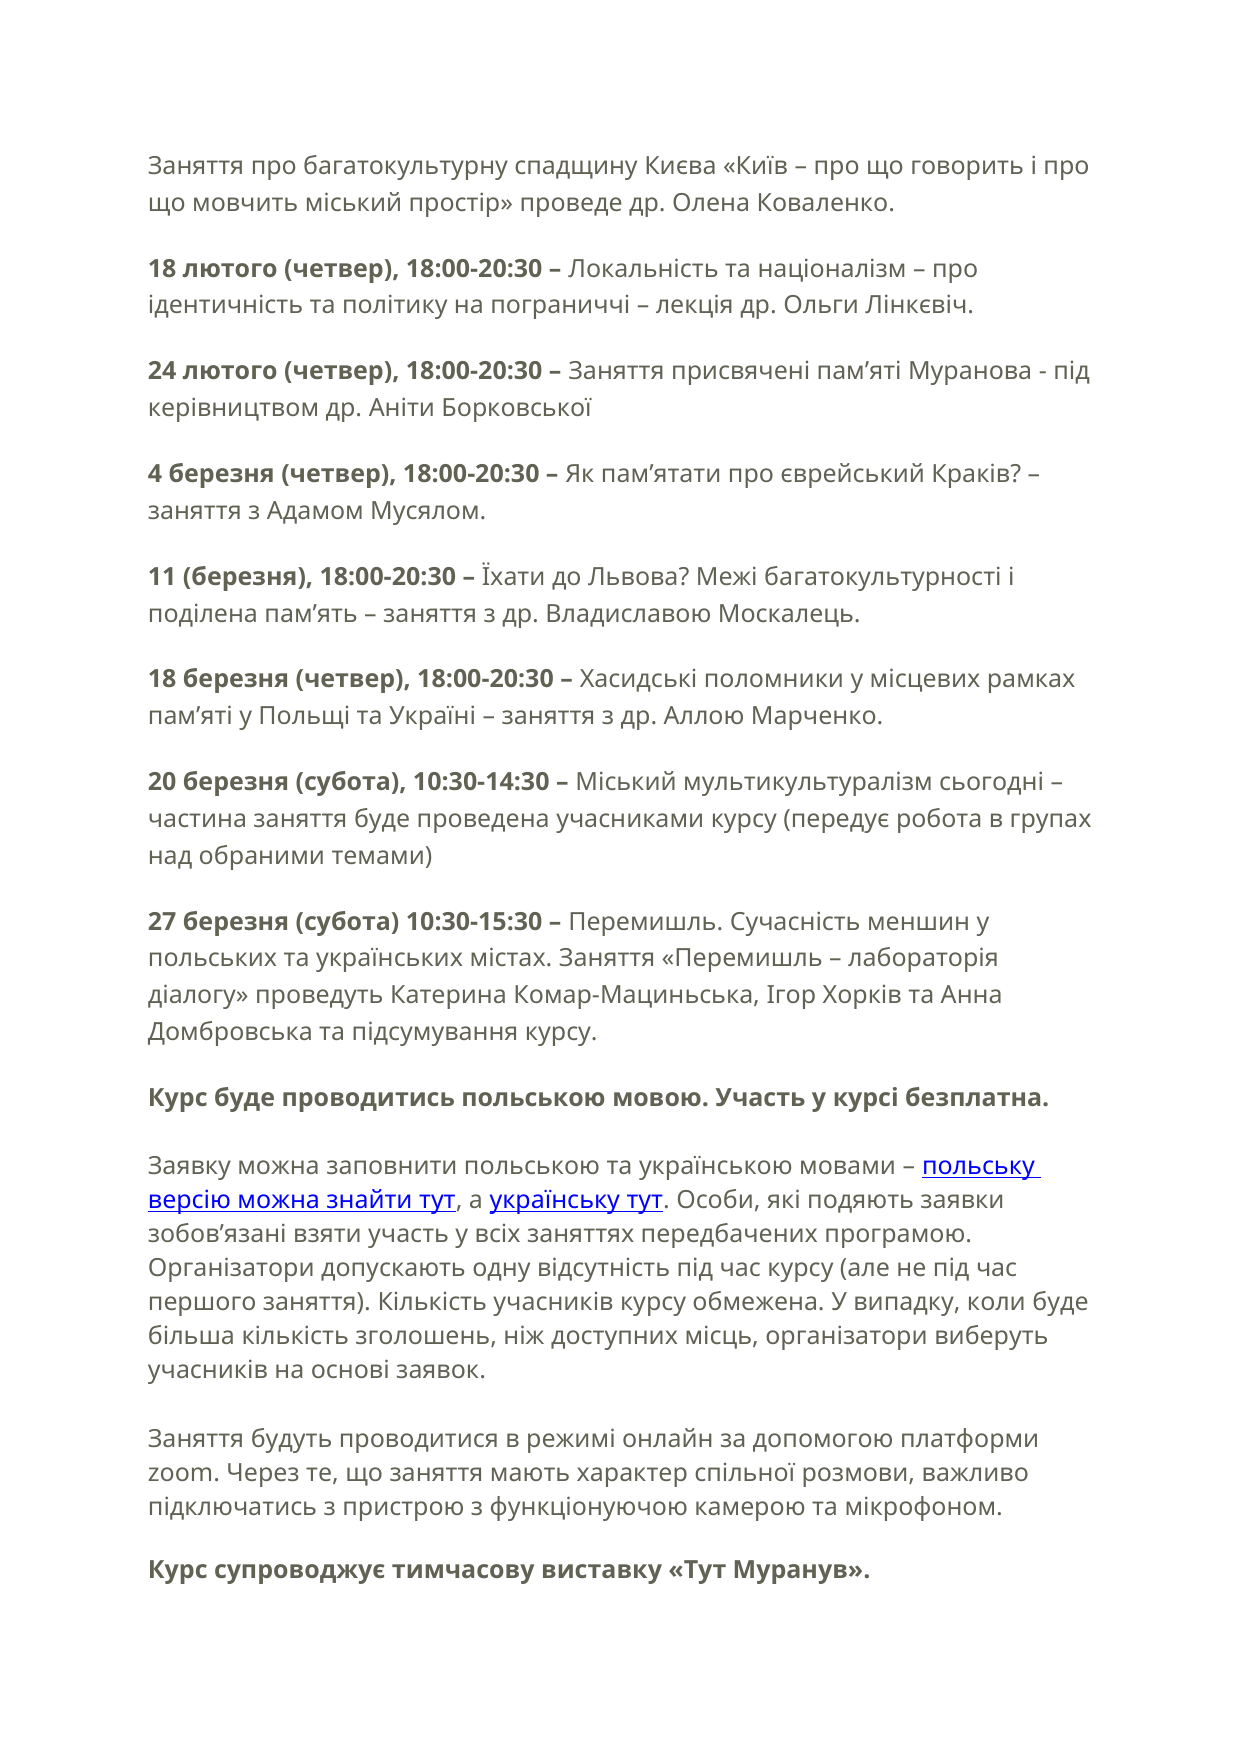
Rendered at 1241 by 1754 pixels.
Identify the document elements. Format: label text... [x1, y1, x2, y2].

text 20 березня (субота), 10:30-14:30 – Міський мультикультуралізм сьогодні – частина заняття буде проведена учасниками курсу (передує робота в групах над обраними темами) [148, 764, 1093, 871]
text 4 березня (четвер), 18:00-20:30 – Як пам’ятати про єврейський Краків? – заняття з Адамом Мусялом. [148, 456, 1093, 527]
text Заявку можна заповнити польською та українською мовами – польську версію можна знайти тут, а українську тут. Особи, які подяють заявки зобов’язані взяти участь у всіх заняттях передбачених програмою. Організатори допускають одну відсутність під час курсу (але не під час першого заняття). Кількість учасників курсу обмежена. У випадку, коли буде більша кількість зголошень, ніж доступних місць, організатори виберуть учасників на основі заявок. [148, 1148, 1093, 1386]
text 18 березня (четвер), 18:00-20:30 – Хасидські поломники у місцевих рамках пам’яті у Польщі та Україні – заняття з др. Аллою Марченко. [148, 661, 1093, 732]
text Курс буде проводитись польською мовою. Участь у курсі безплатна. [148, 1079, 1093, 1114]
text Курс супроводжує тимчасову виставку «Тут Муранув». [148, 1552, 1093, 1586]
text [148, 148, 1093, 218]
text 11 (березня), 18:00-20:30 – Їхати до Львова? Межі багатокультурності і поділена пам’ять – заняття з др. Владиславою Москалець. [148, 558, 1093, 629]
text Заняття будуть проводитися в режимі онлайн за допомогою платформи zoom. Через те, що заняття мають характер спільної розмови, важливо підключатись з пристрою з функціонуючою камерою та мікрофоном. [148, 1420, 1093, 1522]
text 24 лютого (четвер), 18:00-20:30 – Заняття присвячені пам’яті Муранова - під керівництвом др. Аніти Борковської [148, 353, 1093, 424]
text 18 лютого (четвер), 18:00-20:30 – Локальність та націоналізм – про ідентичність та політику на пограниччі – лекція др. Ольги Лінкєвіч. [148, 250, 1093, 321]
text 27 березня (субота) 10:30-15:30 – Перемишль. Сучасність меншин у польських та українських містах. Заняття «Перемишль – лабораторія діалогу» проведуть Катерина Комар-Мациньська, Ігор Хорків та Анна Домбровська та підсумування курсу. [148, 903, 1093, 1048]
